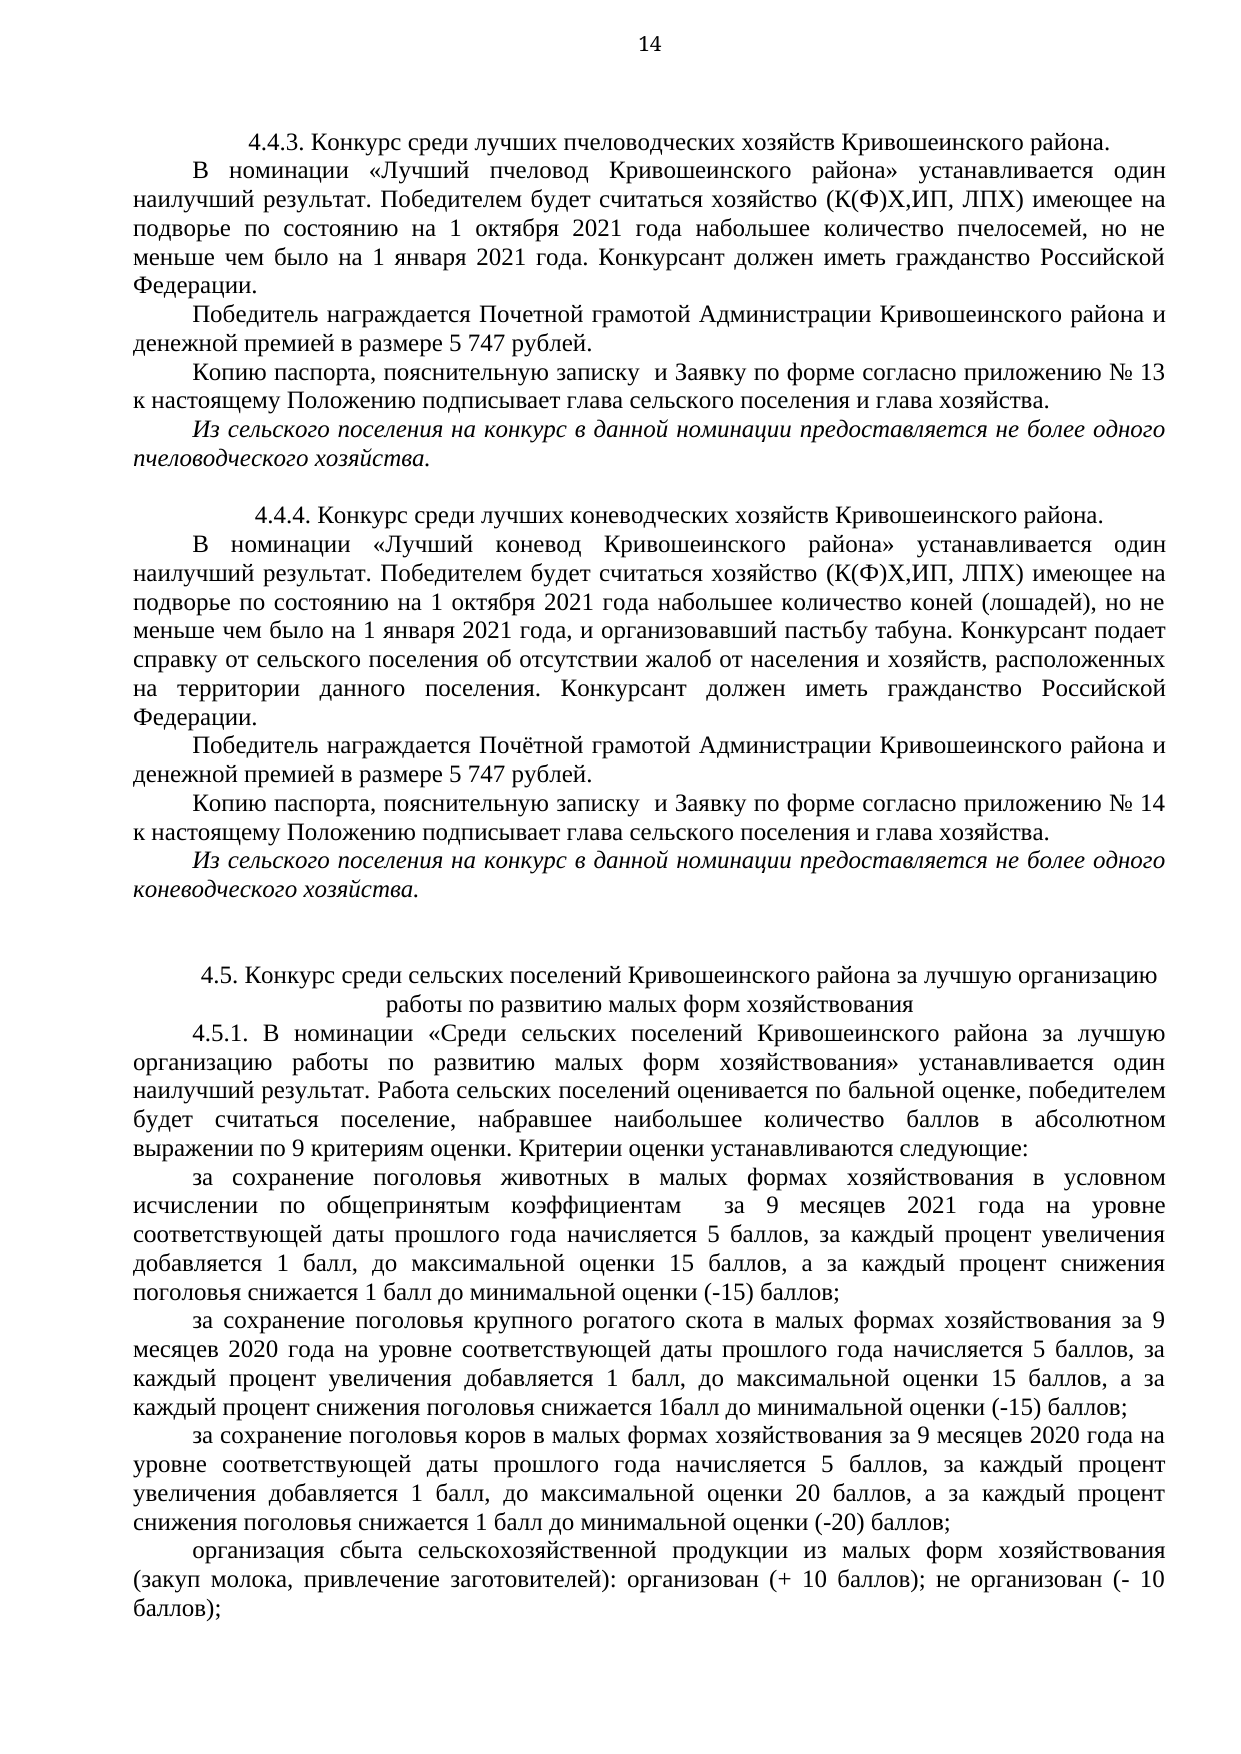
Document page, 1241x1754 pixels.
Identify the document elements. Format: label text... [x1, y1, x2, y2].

text Копию паспорта, пояснительную записку и Заявку по форме согласно приложению № 14 к настоящему Положению подписывает глава сельского поселения и глава хозяйства. [133, 788, 1167, 845]
text В номинации «Лучший коневод Кривошеинского района» устанавливается один наилучший результат. Победителем будет считаться хозяйство (К(Ф)Х,ИП, ЛПХ) имеющее на подворье по состоянию на 1 октября 2021 года набольшее количество коней (лошадей), но не меньше чем было на 1 января 2021 года, и организовавший пастьбу табуна. Конкурсант подает справку от сельского поселения об отсутствии жалоб от населения и хозяйств, расположенных на территории данного поселения. Конкурсант должен иметь гражданство Российской Федерации. [133, 529, 1167, 730]
text 4.5. Конкурс среди сельских поселений Кривошеинского района за лучшую организацию работы по развитию малых форм хозяйствования [133, 960, 1167, 1018]
text 4.4.3. Конкурс среди лучших пчеловодческих хозяйств Кривошеинского района. [133, 127, 1167, 155]
text 4.5.1. В номинации «Среди сельских поселений Кривошеинского района за лучшую организацию работы по развитию малых форм хозяйствования» устанавливается один наилучший результат. Работа сельских поселений оценивается по бальной оценке, победителем будет считаться поселение, набравшее наибольшее количество баллов в абсолютном выражении по 9 критериям оценки. Критерии оценки устанавливаются следующие: [133, 1018, 1167, 1162]
text 4.4.4. Конкурс среди лучших коневодческих хозяйств Кривошеинского района. [133, 500, 1167, 529]
text Копию паспорта, пояснительную записку и Заявку по форме согласно приложению № 13 к настоящему Положению подписывает глава сельского поселения и глава хозяйства. [133, 357, 1167, 414]
text Из сельского поселения на конкурс в данной номинации предоставляется не более одного коневодческого хозяйства. [133, 845, 1167, 903]
text Победитель награждается Почетной грамотой Администрации Кривошеинского района и денежной премией в размере 5 747 рублей. [133, 299, 1167, 357]
text организация сбыта сельскохозяйственной продукции из малых форм хозяйствования (закуп молока, привлечение заготовителей): организован (+ 10 баллов); не организован (- 10 баллов); [133, 1535, 1167, 1622]
text за сохранение поголовья крупного рогатого скота в малых формах хозяйствования за 9 месяцев 2020 года на уровне соответствующей даты прошлого года начисляется 5 баллов, за каждый процент увеличения добавляется 1 балл, до максимальной оценки 15 баллов, а за каждый процент снижения поголовья снижается 1балл до минимальной оценки (-15) баллов; [133, 1305, 1167, 1420]
text за сохранение поголовья животных в малых формах хозяйствования в условном исчислении по общепринятым коэффициентам за 9 месяцев 2021 года на уровне соответствующей даты прошлого года начисляется 5 баллов, за каждый процент увеличения добавляется 1 балл, до максимальной оценки 15 баллов, а за каждый процент снижения поголовья снижается 1 балл до минимальной оценки (-15) баллов; [133, 1162, 1167, 1305]
text за сохранение поголовья коров в малых формах хозяйствования за 9 месяцев 2020 года на уровне соответствующей даты прошлого года начисляется 5 баллов, за каждый процент увеличения добавляется 1 балл, до максимальной оценки 20 баллов, а за каждый процент снижения поголовья снижается 1 балл до минимальной оценки (-20) баллов; [133, 1420, 1167, 1535]
text В номинации «Лучший пчеловод Кривошеинского района» устанавливается один наилучший результат. Победителем будет считаться хозяйство (К(Ф)Х,ИП, ЛПХ) имеющее на подворье по состоянию на 1 октября 2021 года набольшее количество пчелосемей, но не меньше чем было на 1 января 2021 года. Конкурсант должен иметь гражданство Российской Федерации. [133, 155, 1167, 299]
text Из сельского поселения на конкурс в данной номинации предоставляется не более одного пчеловодческого хозяйства. [133, 414, 1167, 472]
text Победитель награждается Почётной грамотой Администрации Кривошеинского района и денежной премией в размере 5 747 рублей. [133, 730, 1167, 788]
